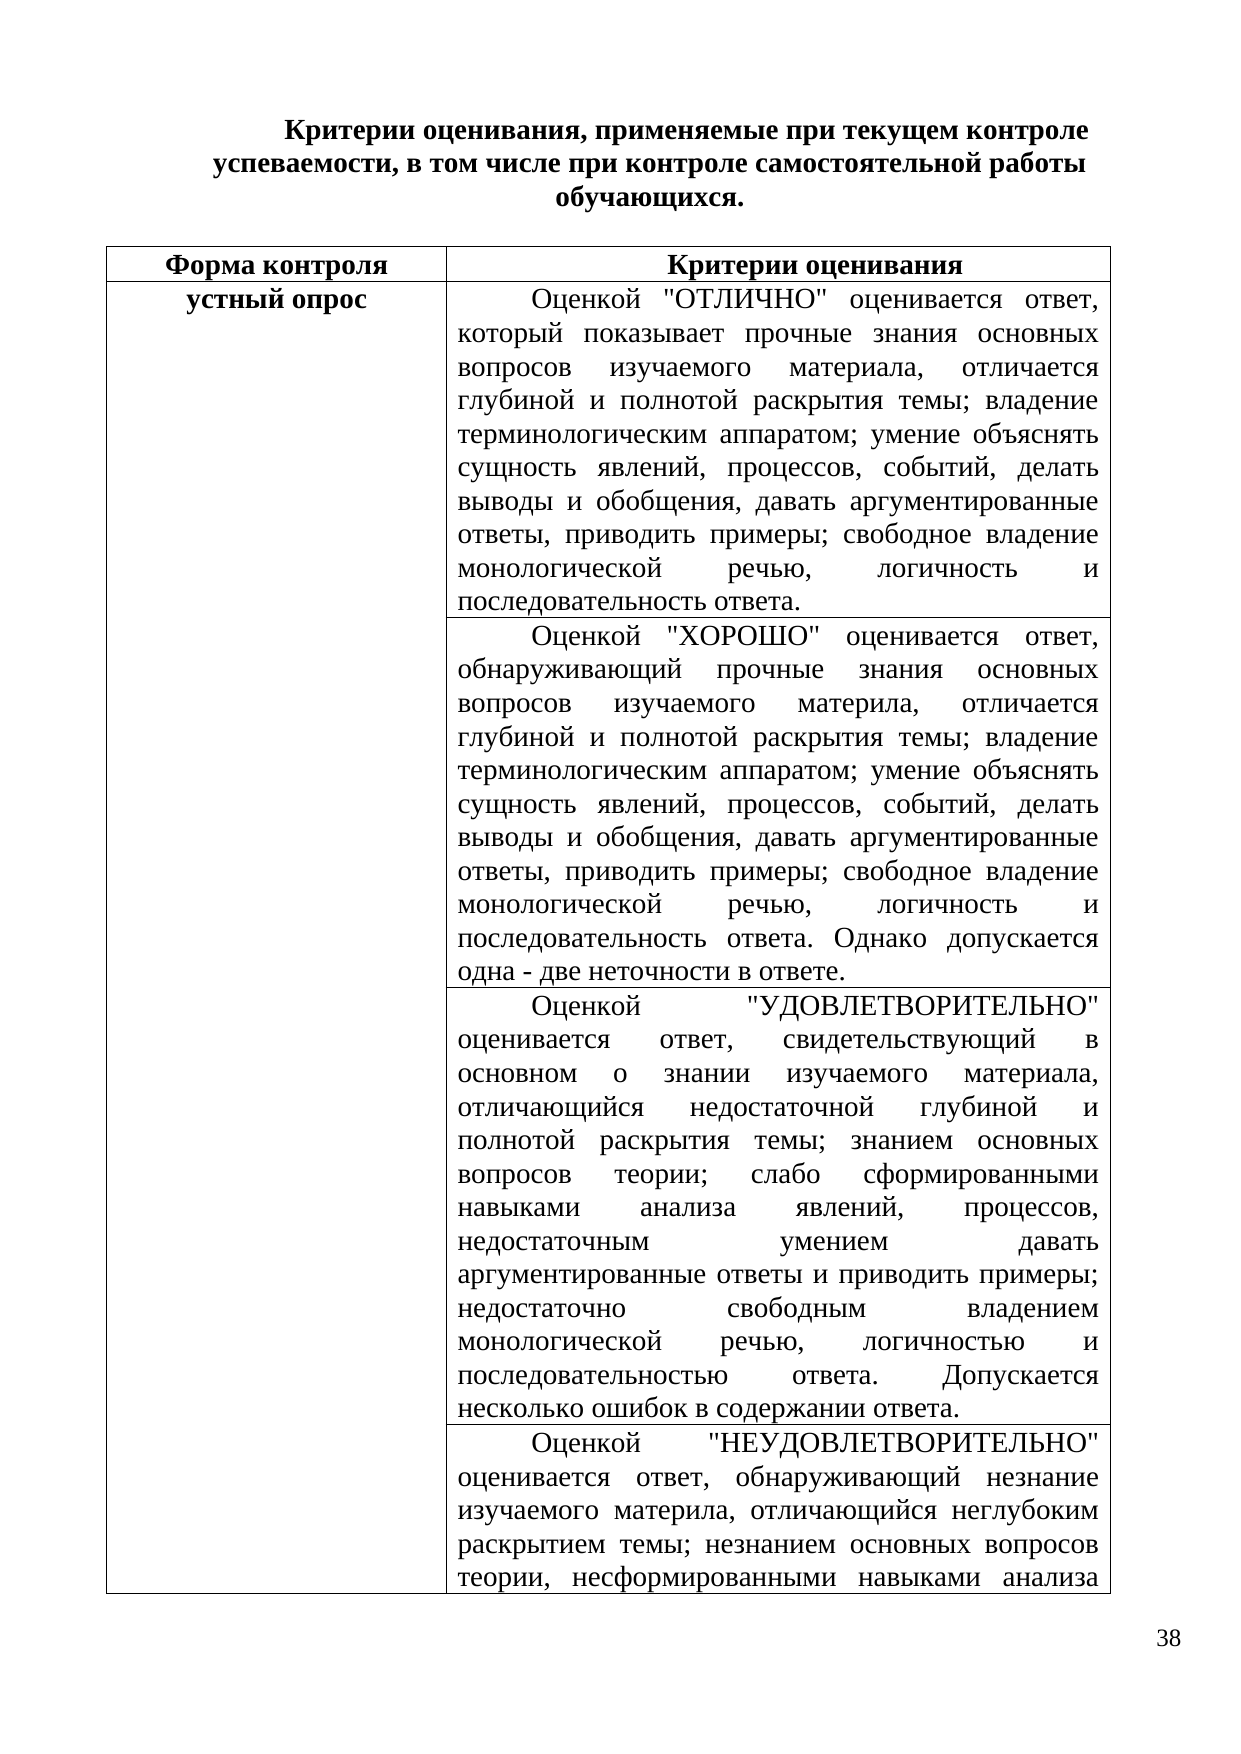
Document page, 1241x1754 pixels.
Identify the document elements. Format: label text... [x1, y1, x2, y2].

table_cell Оценкой "ОТЛИЧНО" оценивается ответ, который показывает прочные знания основных вопросов изучаемого материала, отличается глубиной и полнотой раскрытия темы; владение терминологическим аппаратом; умение объяснять сущность явлений, процессов, событий, делать выводы и обобщения, давать аргументированные ответы, приводить примеры; свободное владение монологической речью, логичность и последовательность ответа. [447, 282, 1110, 617]
table_cell устный опрос [107, 282, 446, 1593]
table_header Форма контроля [107, 247, 446, 281]
table_cell Оценкой "ХОРОШО" оценивается ответ, обнаруживающий прочные знания основных вопросов изучаемого материла, отличается глубиной и полнотой раскрытия темы; владение терминологическим аппаратом; умение объяснять сущность явлений, процессов, событий, делать выводы и обобщения, давать аргументированные ответы, приводить примеры; свободное владение монологической речью, логичность и последовательность ответа. Однако допускается одна - две неточности в ответе. [447, 618, 1110, 987]
text Критерии оценивания, применяемые при текущем контроле успеваемости, в том числе при контроле самостоятельной работы обучающихся. [118, 112, 1181, 212]
table_cell Оценкой "УДОВЛЕТВОРИТЕЛЬНО" оценивается ответ, свидетельствующий в основном о знании изучаемого материала, отличающийся недостаточной глубиной и полнотой раскрытия темы; знанием основных вопросов теории; слабо сформированными навыками анализа явлений, процессов, недостаточным умением давать аргументированные ответы и приводить примеры; недостаточно свободным владением монологической речью, логичностью и последовательностью ответа. Допускается несколько ошибок в содержании ответа. [447, 988, 1110, 1424]
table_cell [447, 1425, 1110, 1593]
table_header Критерии оценивания [447, 247, 1110, 281]
